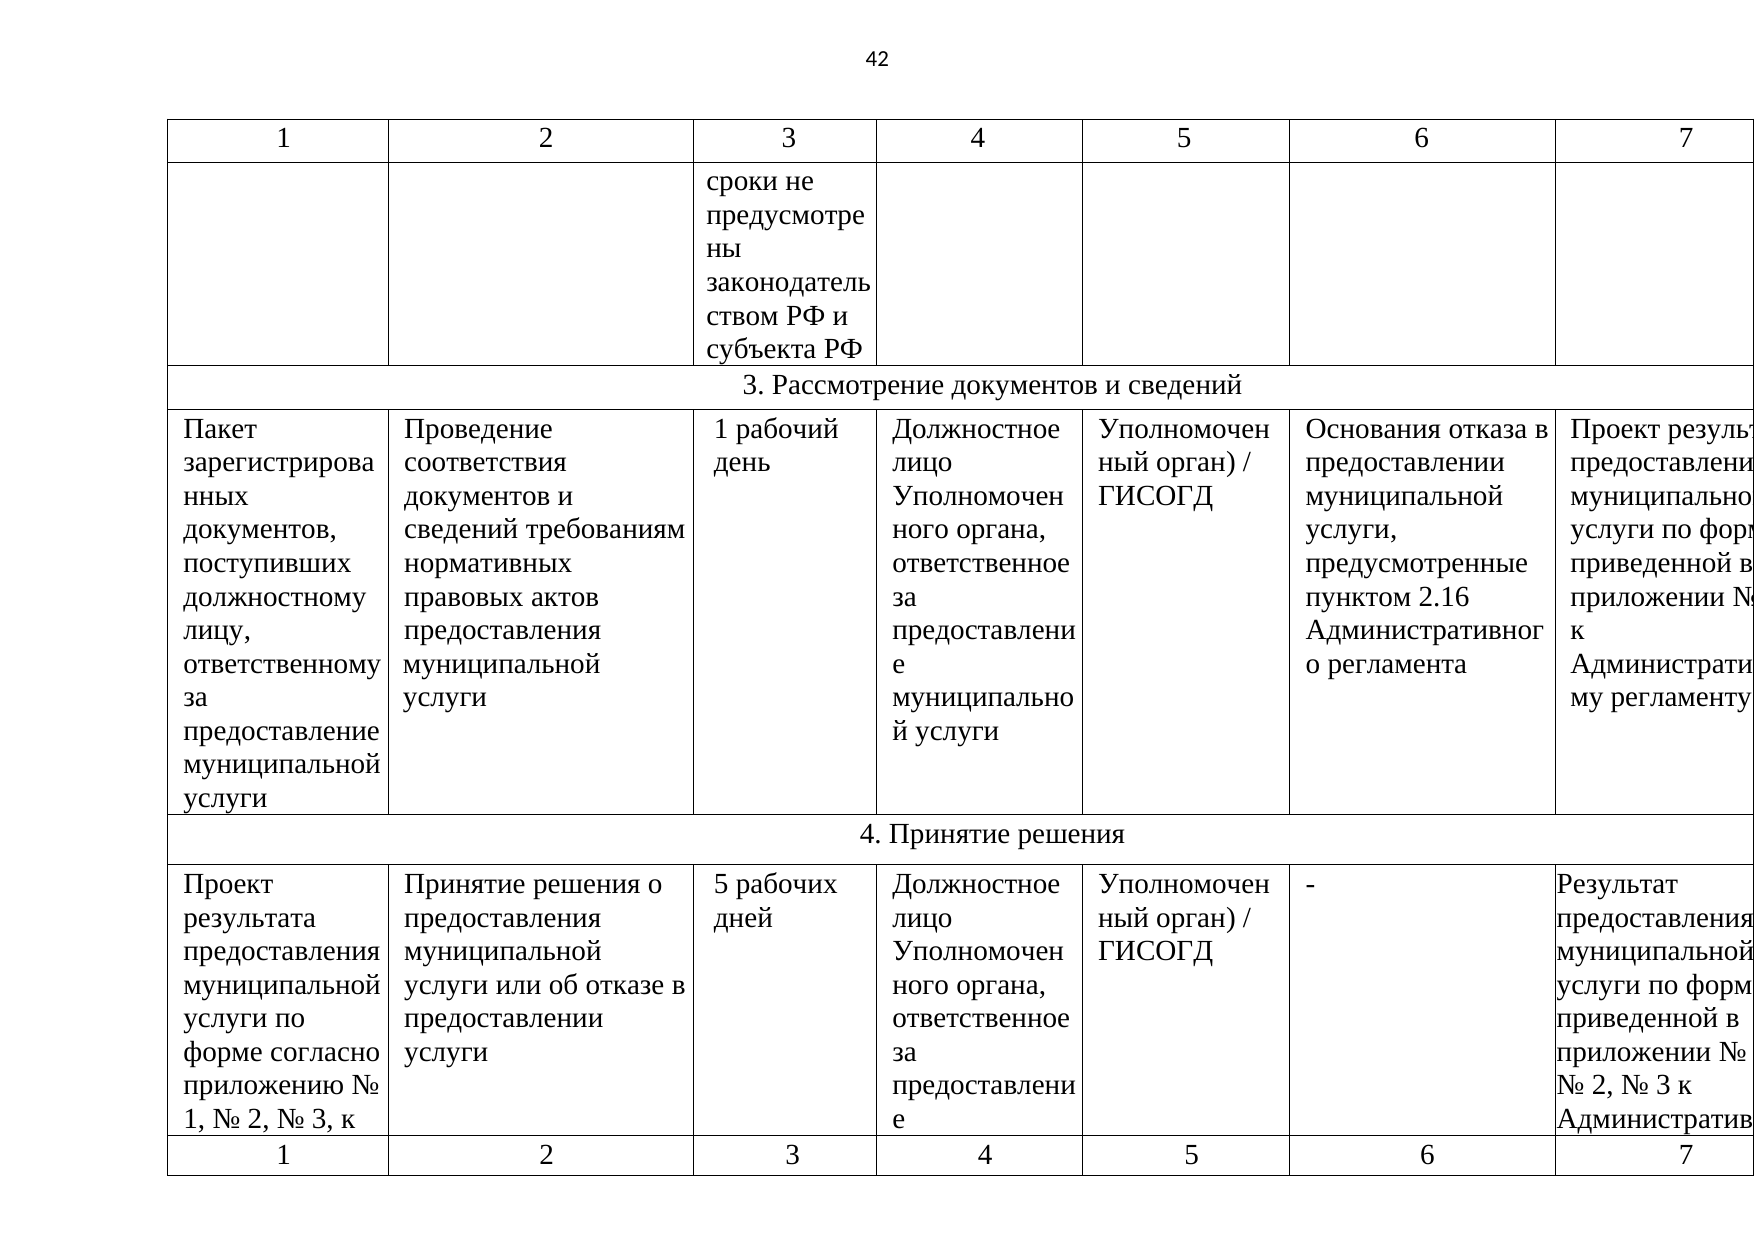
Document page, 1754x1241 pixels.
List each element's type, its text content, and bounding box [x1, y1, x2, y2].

table_cell Пакет зарегистрированных документов, поступивших должностному лицу, ответственному за предоставление муниципальной услуги [168, 410, 388, 814]
table_cell [877, 163, 1082, 365]
table_cell Проект результата предоставления муниципальной услуги по форме, приведенной в приложении № 2 к Административному регламенту [1556, 410, 1753, 814]
table_cell 2 [389, 120, 693, 162]
table_cell 7 [1556, 1136, 1753, 1174]
table_cell 4. Принятие решения [168, 815, 1753, 864]
table_cell Основания отказа в предоставлении муниципальной услуги, предусмотренные пунктом 2.16 Административного регламента [1290, 410, 1555, 814]
table_cell 7 [1556, 120, 1753, 162]
table_cell сроки не предусмотрены законодательством РФ и субъекта РФ [694, 163, 876, 365]
table_cell [1290, 163, 1555, 365]
table_cell Должностное лицо Уполномоченного органа, ответственное за предоставление муниципальной услуги [877, 410, 1082, 814]
table_cell Проведение соответствия документов и сведений требованиям нормативных правовых актов предоставления муниципальной услуги [389, 410, 693, 814]
table_cell [389, 163, 693, 365]
table_cell Уполномоченный орган) / ГИСОГД [1083, 865, 1289, 1135]
table_cell 6 [1290, 1136, 1555, 1174]
table_cell Проект результата предоставления муниципальной услуги по форме согласно приложению № 1, № 2, № 3, к [168, 865, 388, 1135]
table_cell - [1290, 865, 1555, 1135]
table_cell 6 [1290, 120, 1555, 162]
table_cell 5 [1083, 1136, 1289, 1174]
table_cell 3 [694, 120, 876, 162]
table_cell [1556, 163, 1753, 365]
table_cell Уполномоченный орган) / ГИСОГД [1083, 410, 1289, 814]
table_cell 1 [168, 1136, 388, 1174]
table_cell 4 [877, 1136, 1082, 1174]
table_cell 5 рабочих дней [694, 865, 876, 1135]
table_cell 3 [694, 1136, 876, 1174]
table_cell [168, 163, 388, 365]
table_cell Должностное лицо Уполномоченного органа, ответственное за предоставление [877, 865, 1082, 1135]
table_cell 4 [877, 120, 1082, 162]
table_cell 5 [1083, 120, 1289, 162]
table_cell [1083, 163, 1289, 365]
table_cell Принятие решения о предоставления муниципальной услуги или об отказе в предоставлении услуги [389, 865, 693, 1135]
table_cell 3. Рассмотрение документов и сведений [168, 366, 1753, 409]
table_cell 2 [389, 1136, 693, 1174]
table_cell Результат предоставления муниципальной услуги по форме, приведенной в приложении № 1, № 2, № 3 к Административно [1556, 865, 1753, 1135]
table_cell 1 [168, 120, 388, 162]
table_cell 1 рабочий день [694, 410, 876, 814]
